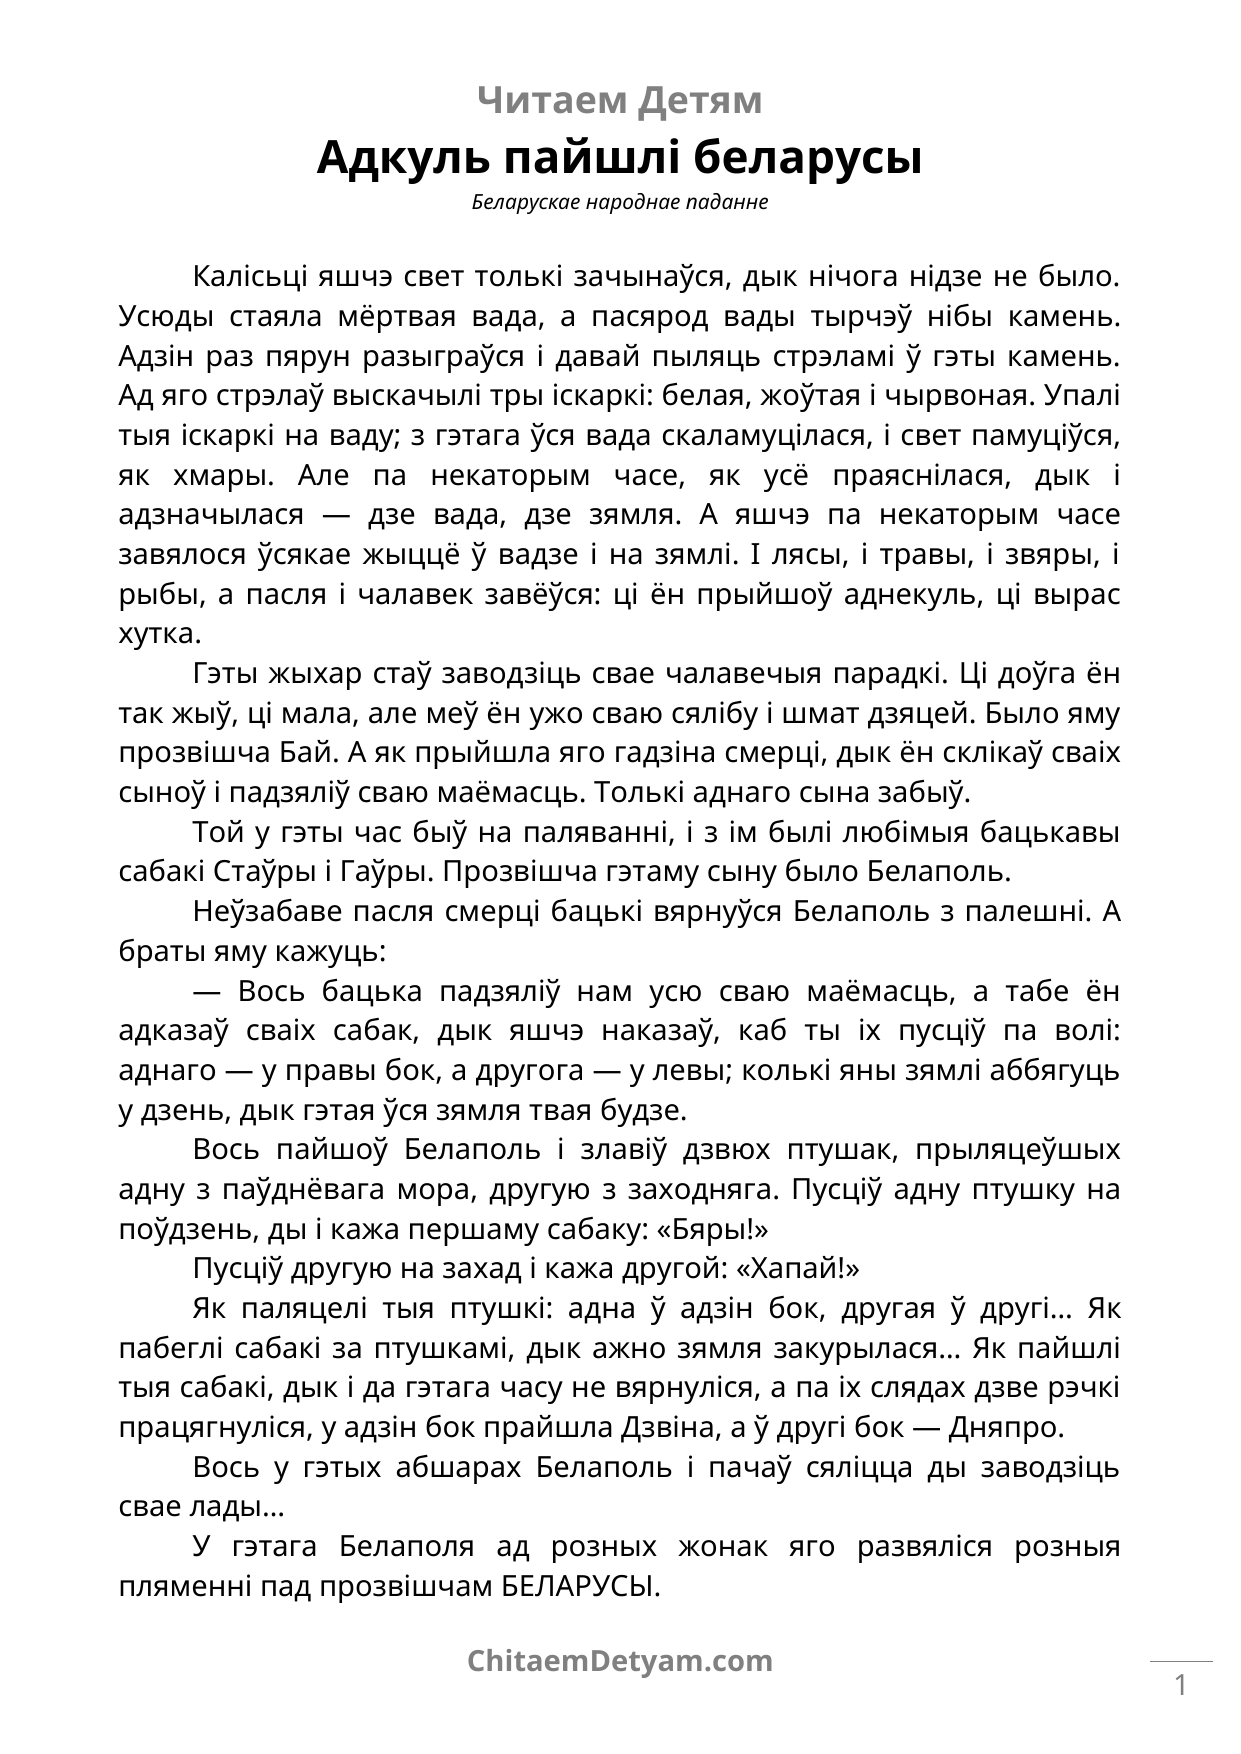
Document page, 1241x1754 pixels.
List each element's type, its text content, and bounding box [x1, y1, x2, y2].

text У гэтага Белаполя ад розных жонак яго развяліся розныя пляменні пад прозвішчам БЕЛАРУСЫ. [118, 1525, 1122, 1605]
text Неўзабаве пасля смерці бацькі вярнуўся Белаполь з палешні. А браты яму кажуць: [118, 890, 1122, 970]
text Вось у гэтых абшарах Белаполь і пачаў сяліцца ды заводзіць свае лады… [118, 1446, 1122, 1525]
text Калісьці яшчэ свет толькі зачынаўся, дык нічога нідзе не было. Усюды стаяла мёртвая вада, а пасярод вады тырчэў нібы камень. Адзін раз пярун разыграўся і давай пыляць стрэламі ў гэты камень. Ад яго стрэлаў выскачылі тры іскаркі: белая, жоўтая і чырвоная. Упалі тыя іскаркі на ваду; з гэтага ўся вада скаламуцілася, і свет памуціўся, як хмары. Але па некаторым часе, як усё праяснілася, дык і адзначылася — дзе вада, дзе зямля. А яшчэ па некаторым часе завялося ўсякае жыццё ў вадзе і на зямлі. I лясы, і травы, і звяры, і рыбы, а пасля і чалавек завёўся: ці ён прыйшоў аднекуль, ці вырас хутка. [118, 255, 1122, 652]
text Вось пайшоў Белаполь і злавіў дзвюх птушак, прыляцеўшых адну з паўднёвага мора, другую з заходняга. Пусціў адну птушку на поўдзень, ды і кажа першаму сабаку: «Бяры!» [118, 1128, 1122, 1248]
text Пусціў другую на захад і кажа другой: «Хапай!» [118, 1248, 1122, 1287]
text Адкуль пайшлі беларусы Беларускае народнае паданне [118, 125, 1122, 216]
text Гэты жыхар стаў заводзіць свае чалавечыя парадкі. Ці доўга ён так жыў, ці мала, але меў ён ужо сваю сялібу і шмат дзяцей. Было яму прозвішча Бай. А як прыйшла яго гадзіна смерці, дык ён склікаў сваіх сыноў і падзяліў сваю маёмасць. Толькі аднаго сына забыў. [118, 652, 1122, 811]
text — Вось бацька падзяліў нам усю сваю маёмасць, а табе ён адказаў сваіх сабак, дык яшчэ наказаў, каб ты іх пусціў па волі: аднаго — у правы бок, а другога — у левы; колькі яны зямлі аббягуць у дзень, дык гэтая ўся зямля твая будзе. [118, 970, 1122, 1128]
text Той у гэты час быў на паляванні, і з ім былі любімыя бацькавы сабакі Стаўры і Гаўры. Прозвішча гэтаму сыну было Белаполь. [118, 811, 1122, 890]
text Як паляцелі тыя птушкі: адна ў адзін бок, другая ў другі… Як пабеглі сабакі за птушкамі, дык ажно зямля закурылася… Як пайшлі тыя сабакі, дык і да гэтага часу не вярнуліся, а па іх слядах дзве рэчкі працягнуліся, у адзін бок прайшла Дзвіна, а ў другі бок — Дняпро. [118, 1287, 1122, 1446]
